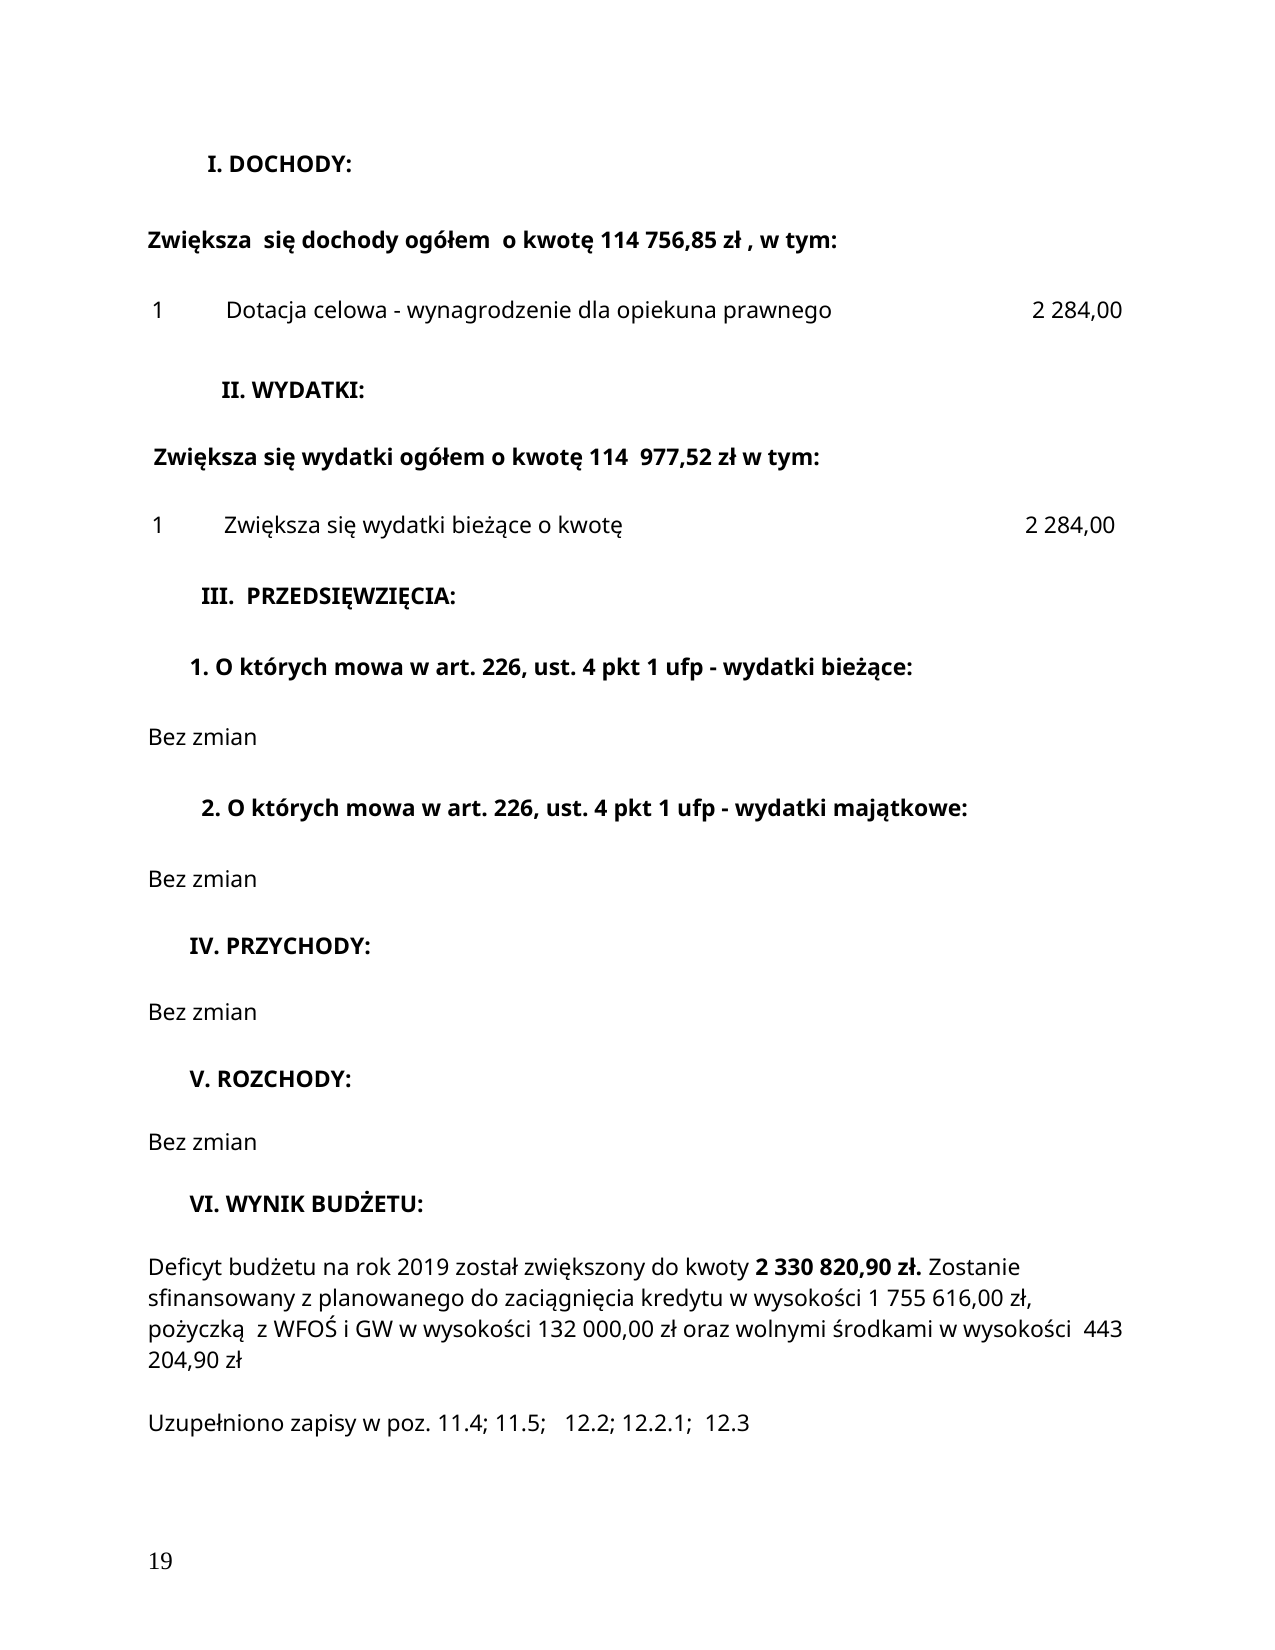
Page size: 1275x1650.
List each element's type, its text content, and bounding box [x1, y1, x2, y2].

table_header 2 284,00 [874, 505, 1120, 540]
text I. DOCHODY: [207, 148, 1126, 179]
text V. ROZCHODY: [148, 1063, 1127, 1094]
table_header Dotacja celowa - wynagrodzenie dla opiekuna prawnego [222, 290, 873, 326]
table_header Zwiększa się wydatki bieżące o kwotę [220, 505, 873, 540]
table_header 1 [148, 505, 220, 540]
text Bez zmian [148, 721, 1127, 752]
table_header 1 [148, 290, 222, 326]
text II. WYDATKI: [207, 373, 1126, 405]
text Uzupełniono zapisy w poz. 11.4; 11.5; 12.2; 12.2.1; 12.3 [148, 1407, 1127, 1438]
text Bez zmian [148, 863, 1127, 894]
text Bez zmian [148, 1125, 1127, 1157]
text 2. O których mowa w art. 226, ust. 4 pkt 1 ufp - wydatki majątkowe: [148, 792, 1127, 823]
text Zwiększa się wydatki ogółem o kwotę 114 977,52 zł w tym: [148, 441, 1126, 472]
text Bez zmian [148, 996, 1127, 1027]
table_header 2 284,00 [874, 290, 1127, 326]
text Deficyt budżetu na rok 2019 został zwiększony do kwoty 2 330 820,90 zł. Zostanie sfinansowany z planowanego do zaciągnięcia kredytu w wysokości 1 755 616,00 zł, pożyczką z WFOŚ i GW w wysokości 132 000,00 zł oraz wolnymi środkami w wysokości 443 204,90 zł [148, 1250, 1127, 1375]
text III. PRZEDSIĘWZIĘCIA: [148, 579, 1126, 611]
text VI. WYNIK BUDŻETU: [148, 1188, 1127, 1219]
text IV. PRZYCHODY: [148, 929, 1127, 961]
text Zwiększa się dochody ogółem o kwotę 114 756,85 zł , w tym: [148, 223, 1126, 255]
text 1. O których mowa w art. 226, ust. 4 pkt 1 ufp - wydatki bieżące: [148, 650, 1127, 682]
